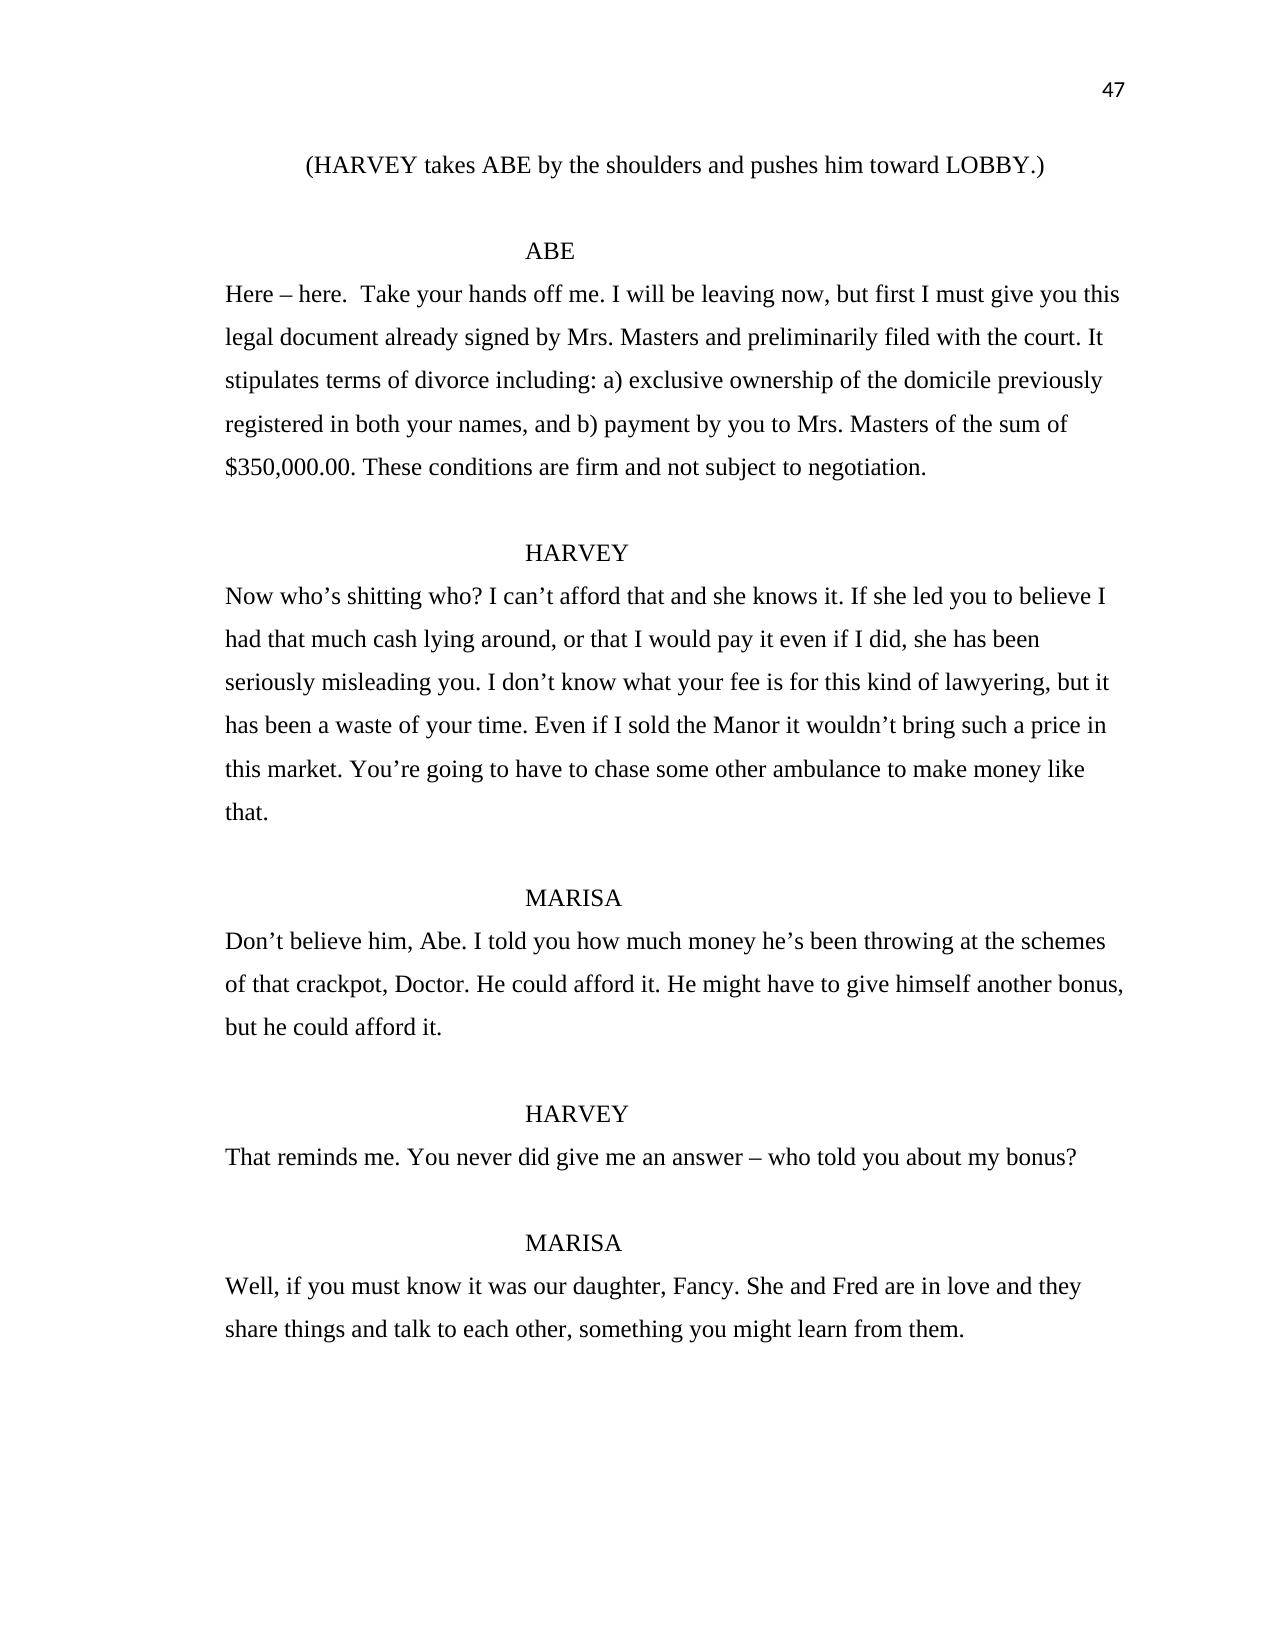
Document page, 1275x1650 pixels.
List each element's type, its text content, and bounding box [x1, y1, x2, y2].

text Don’t believe him, Abe. I told you how much money he’s been throwing at the schemes of that crackpot, Doctor. He could afford it. He might have to give himself another bonus, but he could afford it. [225, 926, 1125, 1041]
text That reminds me. You never did give me an answer – who told you about my bonus? [225, 1142, 1125, 1171]
text MARISA [225, 883, 1125, 912]
text Well, if you must know it was our daughter, Fancy. She and Fred are in love and they share things and talk to each other, something you might learn from them. [225, 1271, 1125, 1343]
text HARVEY [225, 538, 1125, 567]
text Now who’s shitting who? I can’t afford that and she knows it. If she led you to believe I had that much cash lying around, or that I would pay it even if I did, she has been seriously misleading you. I don’t know what your fee is for this kind of lawyering, but it has been a waste of your time. Even if I sold the Manor it wouldn’t bring such a price in this market. You’re going to have to chase some other ambulance to make money like that. [225, 581, 1125, 826]
text MARISA [225, 1228, 1125, 1257]
text (HARVEY takes ABE by the shoulders and pushes him toward LOBBY.) [225, 150, 1125, 179]
text HARVEY [225, 1099, 1125, 1127]
text Here – here. Take your hands off me. I will be leaving now, but first I must give you this legal document already signed by Mrs. Masters and preliminarily filed with the court. It stipulates terms of divorce including: a) exclusive ownership of the domicile previously registered in both your names, and b) payment by you to Mrs. Masters of the sum of $350,000.00. These conditions are firm and not subject to negotiation. [225, 279, 1125, 481]
text ABE [225, 236, 1125, 265]
